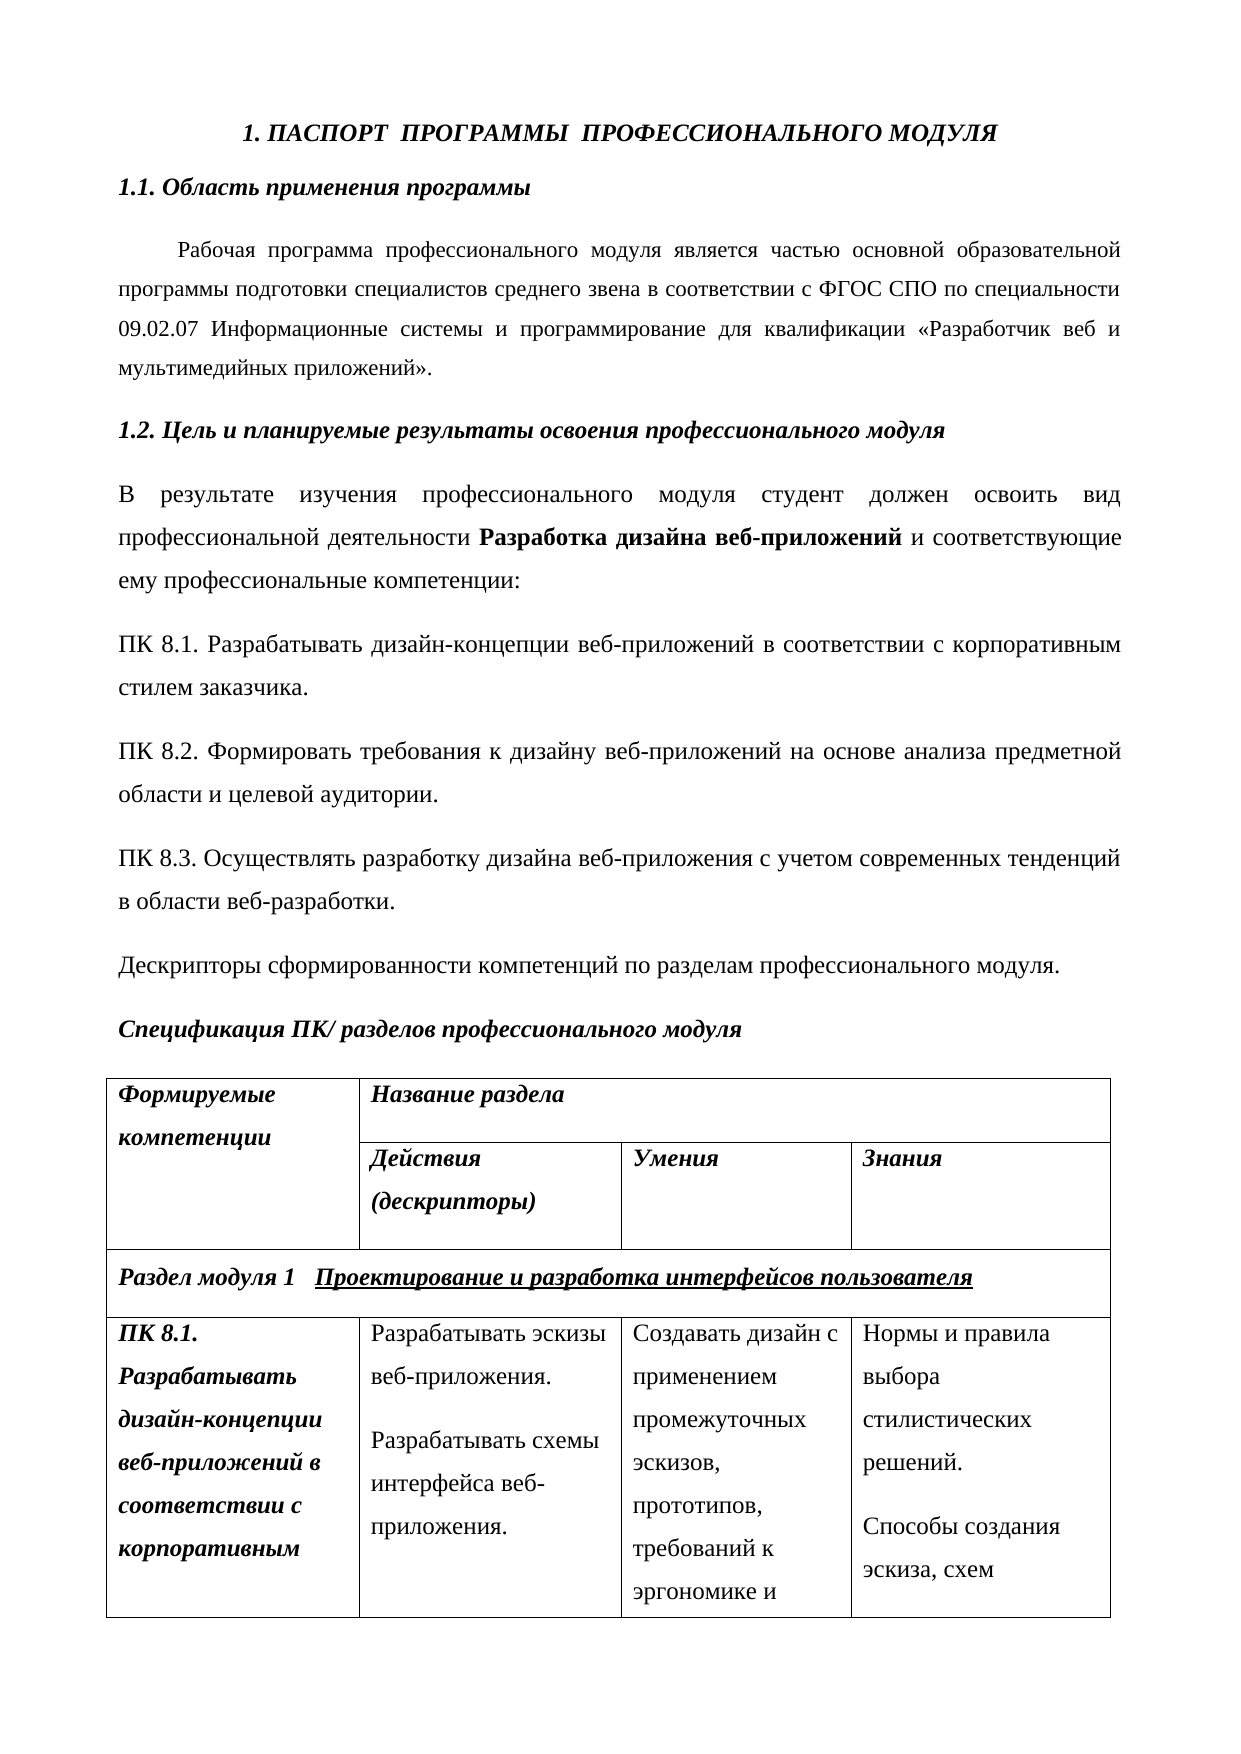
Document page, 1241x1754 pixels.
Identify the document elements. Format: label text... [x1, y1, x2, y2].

table_header Название раздела [360, 1079, 1110, 1142]
text 1.2. Цель и планируемые результаты освоения профессионального модуля [118, 415, 1122, 443]
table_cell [360, 1318, 621, 1617]
table_cell Раздел модуля 1 Проектирование и разработка интерфейсов пользователя [107, 1250, 1110, 1317]
text Спецификация ПК/ разделов профессионального модуля [118, 1014, 1122, 1043]
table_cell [622, 1318, 851, 1617]
text Рабочая программа профессионального модуля является частью основной образовательной программы подготовки специалистов среднего звена в соответствии с ФГОС СПО по специальности 09.02.07 Информационные системы и программирование для квалификации «Разработчик веб и мультимедийных приложений». [118, 236, 1122, 381]
text 1.1. Область применения программы [118, 172, 1122, 201]
text Дескрипторы сформированности компетенций по разделам профессионального модуля. [118, 950, 1122, 979]
table_header Формируемые компетенции [107, 1079, 359, 1249]
table_cell Знания [852, 1143, 1110, 1249]
table_cell Умения [622, 1143, 851, 1249]
text ПК 8.2. Формировать требования к дизайну веб-приложений на основе анализа предметной области и целевой аудитории. [118, 736, 1122, 808]
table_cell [107, 1318, 359, 1617]
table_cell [852, 1318, 1110, 1617]
text ПК 8.3. Осуществлять разработку дизайна веб-приложения с учетом современных тенденций в области веб-разработки. [118, 843, 1122, 915]
table_cell Действия (дескрипторы) [360, 1143, 621, 1249]
text 1. ПАСПОРТ ПРОГРАММЫ ПРОФЕССИОНАЛЬНОГО МОДУЛЯ [118, 118, 1122, 147]
text ПК 8.1. Разрабатывать дизайн-концепции веб-приложений в соответствии с корпоративным стилем заказчика. [118, 629, 1122, 701]
text В результате изучения профессионального модуля студент должен освоить вид профессиональной деятельности Разработка дизайна веб-приложений и соответствующие ему профессиональные компетенции: [118, 479, 1122, 594]
